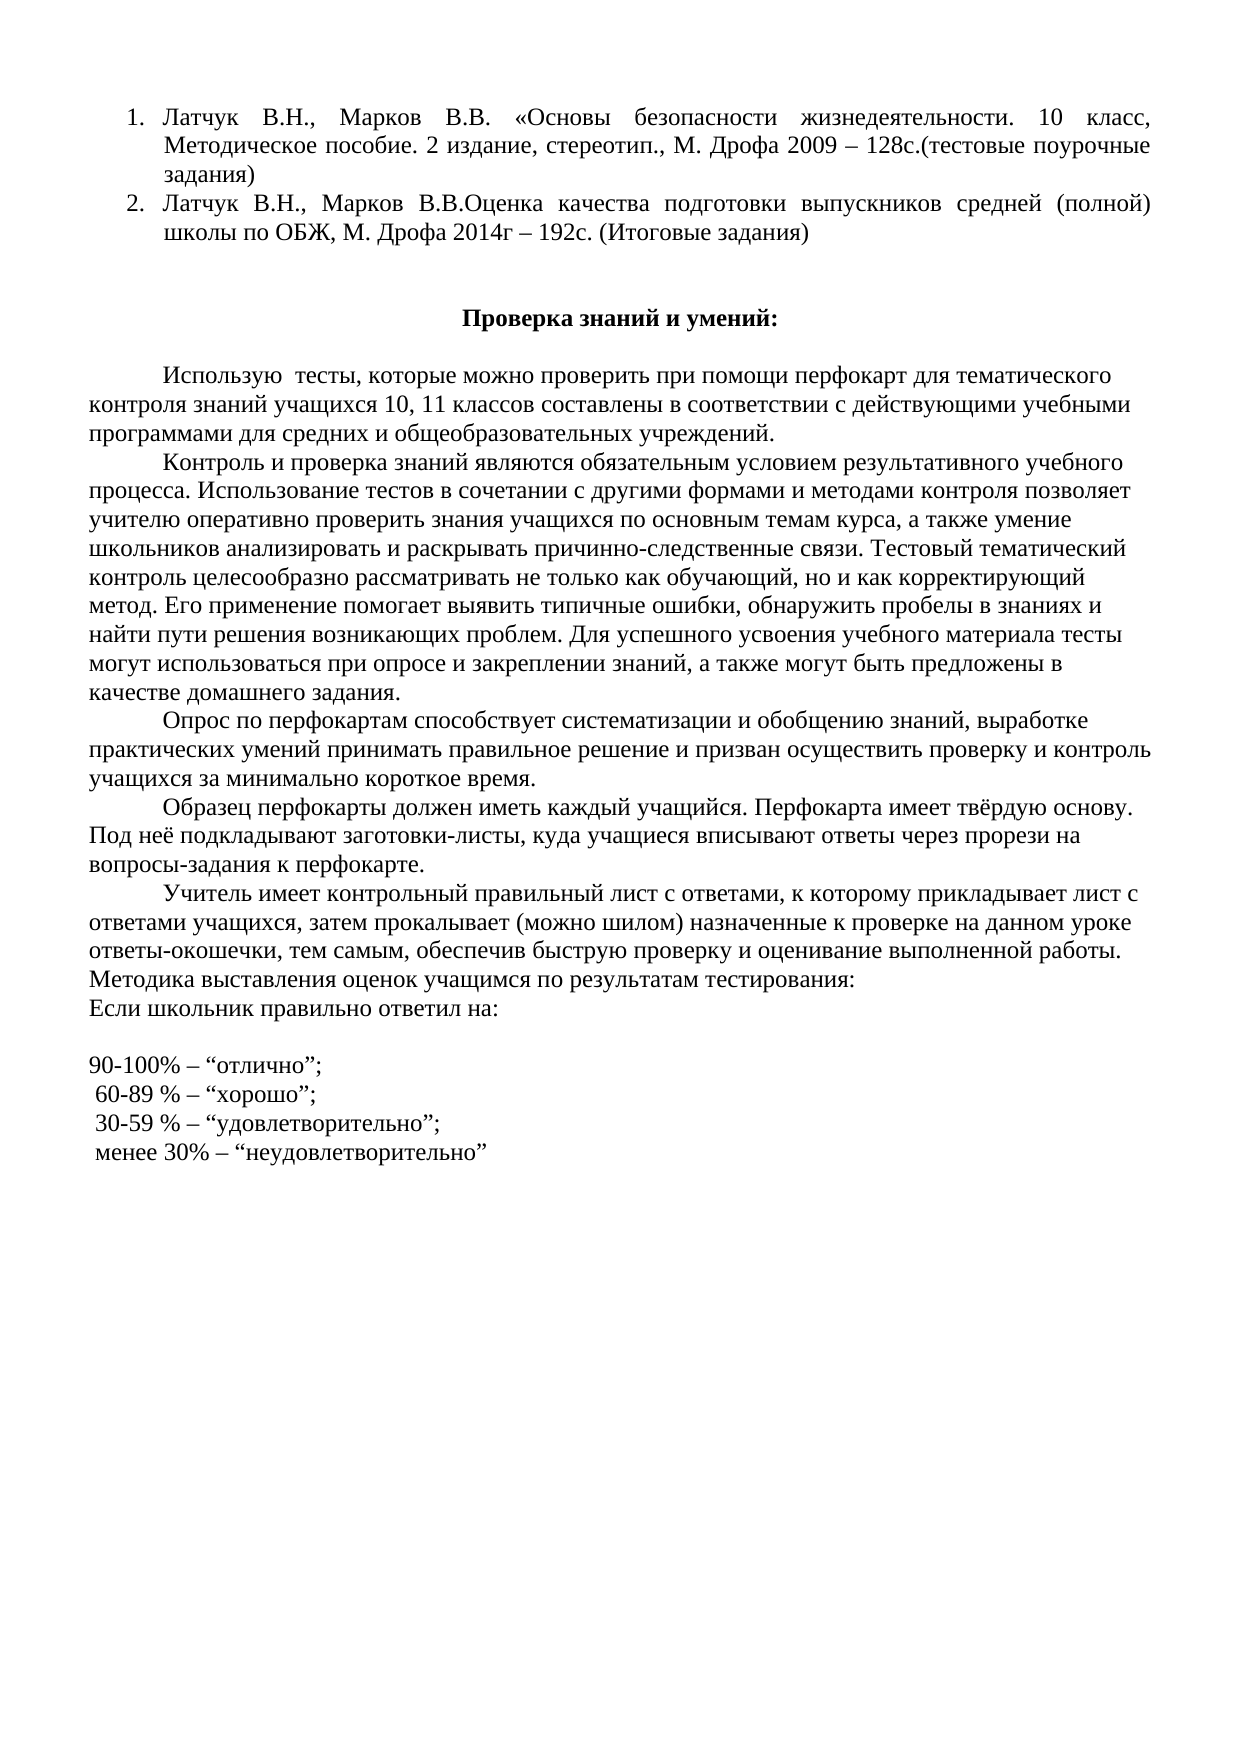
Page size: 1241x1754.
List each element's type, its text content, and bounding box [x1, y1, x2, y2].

text Образец перфокарты должен иметь каждый учащийся. Перфокарта имеет твёрдую основу. Под неё подкладывают заготовки-листы, куда учащиеся вписывают ответы через прорези на вопросы-задания к перфокарте. [89, 792, 1152, 878]
text менее 30% – “неудовлетворительно” [89, 1137, 1152, 1166]
text Методика выставления оценок учащимся по результатам тестирования: [89, 964, 1152, 993]
text Контроль и проверка знаний являются обязательным условием результативного учебного процесса. Использование тестов в сочетании с другими формами и методами контроля позволяет учителю оперативно проверить знания учащихся по основным темам курса, а также умение школьников анализировать и раскрывать причинно-следственные связи. Тестовый тематический контроль целесообразно рассматривать не только как обучающий, но и как корректирующий метод. Его применение помогает выявить типичные ошибки, обнаружить пробелы в знаниях и найти пути решения возникающих проблем. Для успешного усвоения учебного материала тесты могут использоваться при опросе и закреплении знаний, а также могут быть предложены в качестве домашнего задания. [89, 447, 1152, 706]
text Учитель имеет контрольный правильный лист с ответами, к которому прикладывает лист с ответами учащихся, затем прокалывает (можно шилом) назначенные к проверке на данном уроке ответы-окошечки, тем самым, обеспечив быструю проверку и оценивание выполненной работы. [89, 878, 1152, 964]
text Если школьник правильно ответил на: [89, 993, 1152, 1022]
text 30-59 % – “удовлетворительно”; [89, 1108, 1152, 1137]
text 60-89 % – “хорошо”; [89, 1079, 1152, 1108]
text 90-100% – “отлично”; [89, 1051, 1152, 1079]
list Латчук В.Н., Марков В.В.Оценка качества подготовки выпускников средней (полной) школы по ОБЖ, М. Дрофа 2014г – 192с. (Итоговые задания) [126, 188, 1152, 246]
text Использую тесты, которые можно проверить при помощи перфокарт для тематического контроля знаний учащихся 10, 11 классов составлены в соответствии с действующими учебными программами для средних и общеобразовательных учреждений. [89, 361, 1152, 447]
text Опрос по перфокартам способствует систематизации и обобщению знаний, выработке практических умений принимать правильное решение и призван осуществить проверку и контроль учащихся за минимально короткое время. [89, 706, 1152, 792]
list Латчук В.Н., Марков В.В. «Основы безопасности жизнедеятельности. 10 класс, Методическое пособие. 2 издание, стереотип., М. Дрофа 2009 – 128с.(тестовые поурочные задания) [126, 102, 1152, 188]
text Проверка знаний и умений: [89, 303, 1152, 332]
